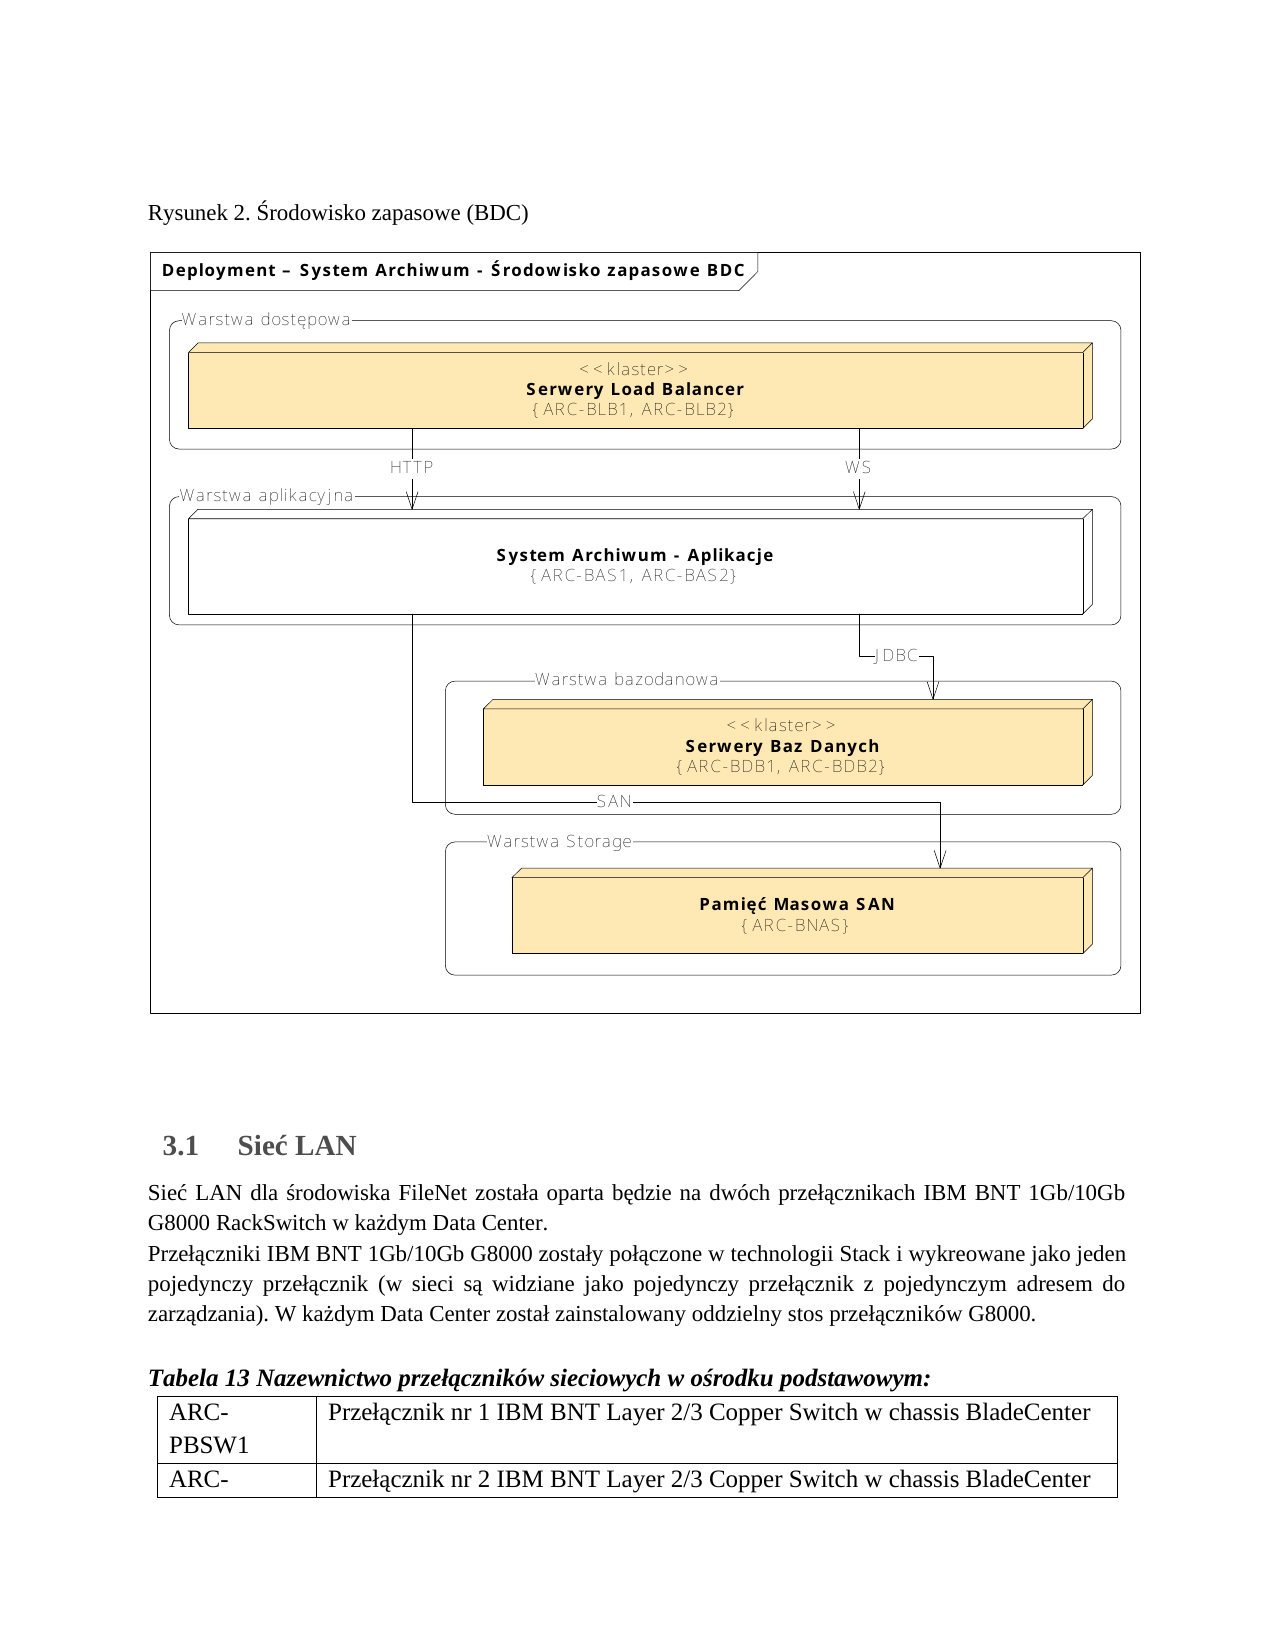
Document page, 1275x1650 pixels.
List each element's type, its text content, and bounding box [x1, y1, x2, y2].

text Sieć LAN dla środowiska FileNet została oparta będzie na dwóch przełącznikach IBM BNT 1Gb/10Gb G8000 RackSwitch w każdym Data Center. [148, 1179, 1127, 1236]
list Sieć LAN [162, 1128, 1127, 1162]
text Rysunek 2. Środowisko zapasowe (BDC) [148, 199, 1127, 225]
table_cell ARC-PBSW2 [158, 1464, 316, 1497]
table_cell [317, 1464, 1117, 1497]
text Przełączniki IBM BNT 1Gb/10Gb G8000 zostały połączone w technologii Stack i wykreowane jako jeden pojedynczy przełącznik (w sieci są widziane jako pojedynczy przełącznik z pojedynczym adresem do zarządzania). W każdym Data Center został zainstalowany oddzielny stos przełączników G8000. [148, 1239, 1127, 1326]
table_header Przełącznik nr 1 IBM BNT Layer 2/3 Copper Switch w chassis BladeCenter [317, 1397, 1117, 1463]
text Tabela 13 Nazewnictwo przełączników sieciowych w ośrodku podstawowym: [148, 1363, 1127, 1392]
table_header ARC-PBSW1 [158, 1397, 316, 1463]
